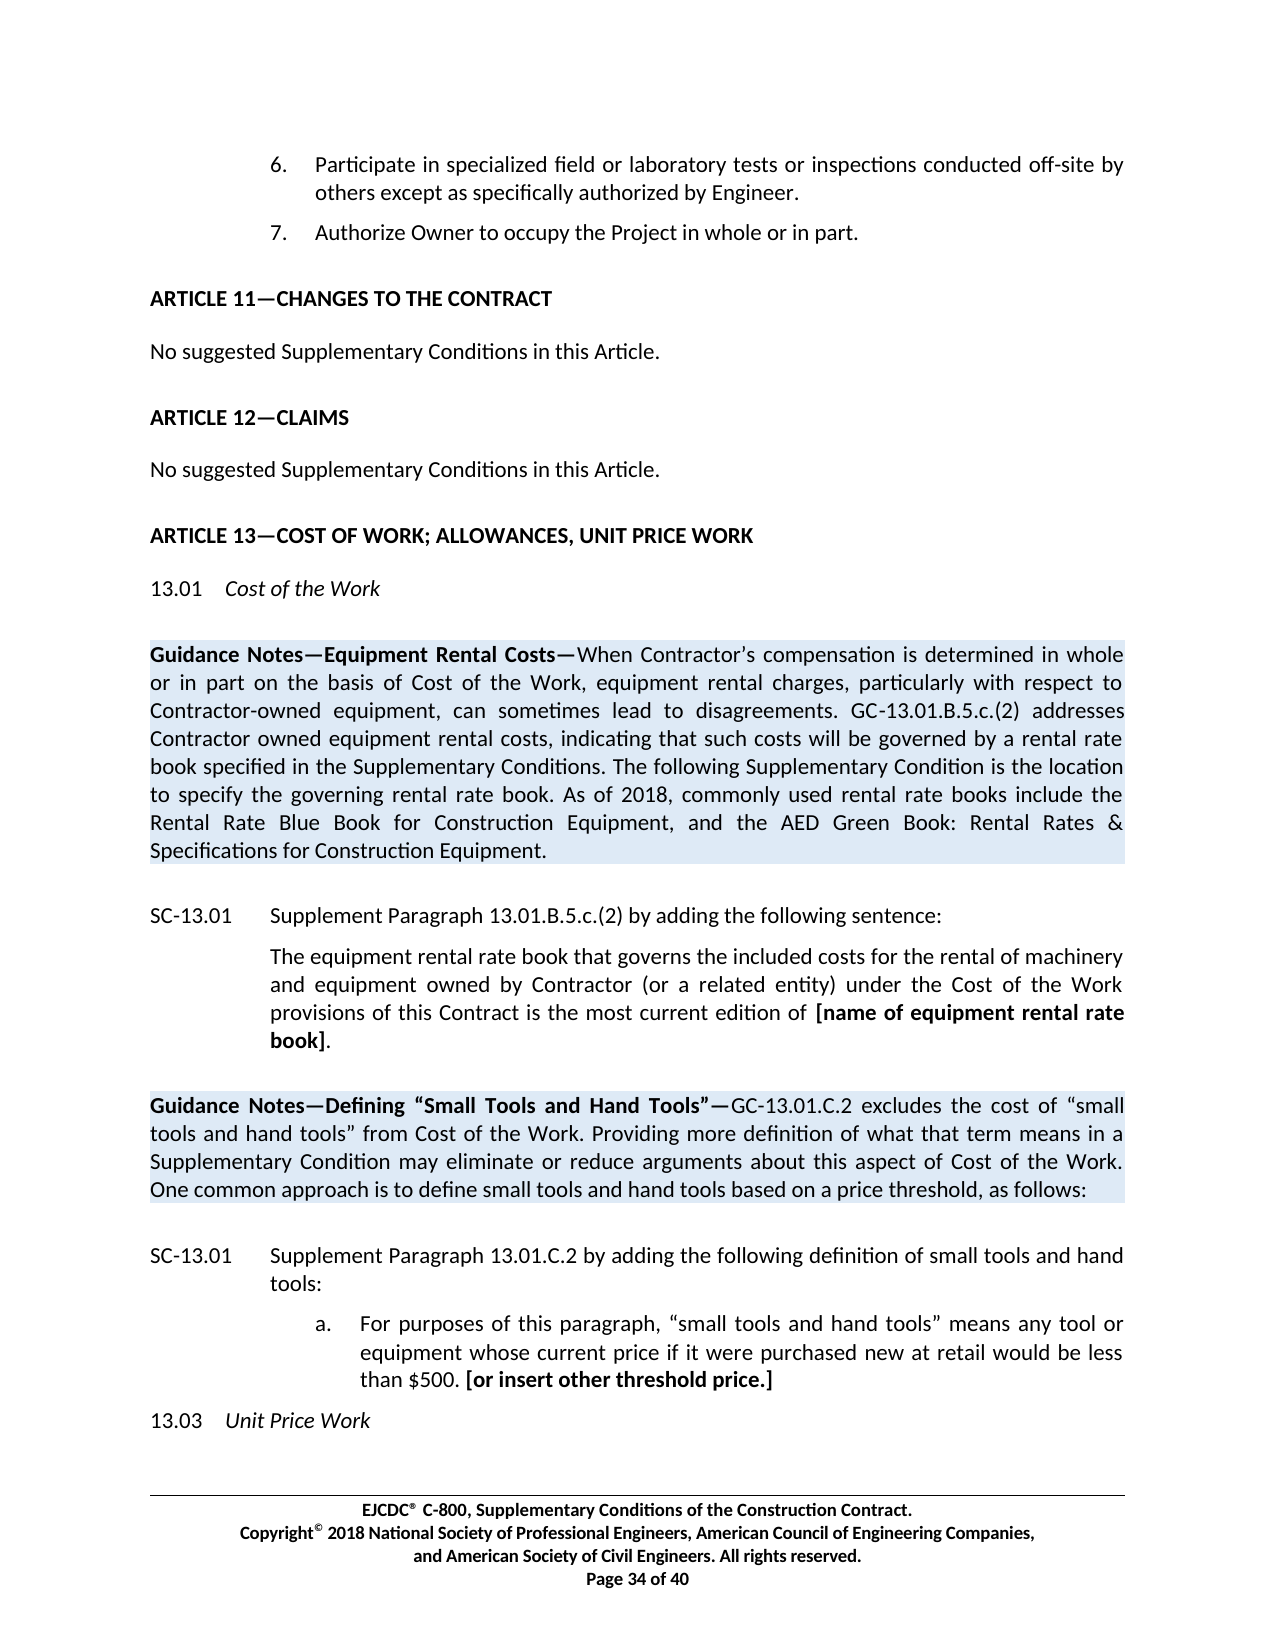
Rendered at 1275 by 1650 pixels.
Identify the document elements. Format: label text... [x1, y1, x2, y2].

text Claims [150, 403, 1125, 431]
text Cost of Work; Allowances, Unit Price Work [150, 521, 1125, 549]
text Guidance Notes—Defining “Small Tools and Hand Tools”—GC-13.01.C.2 excludes the cost of “small tools and hand tools” from Cost of the Work. Providing more definition of what that term means in a Supplementary Condition may eliminate or reduce arguments about this aspect of Cost of the Work. One common approach is to define small tools and hand tools based on a price threshold, as follows: [150, 1091, 1125, 1203]
text The equipment rental rate book that governs the included costs for the rental of machinery and equipment owned by Contractor (or a related entity) under the Cost of the Work provisions of this Contract is the most current edition of [name of equipment rental rate book]. [270, 942, 1125, 1054]
text 6. Participate in specialized field or laboratory tests or inspections conducted off-site by others except as specifically authorized by Engineer. [270, 150, 1125, 206]
text a. For purposes of this paragraph, “small tools and hand tools” means any tool or equipment whose current price if it were purchased new at retail would be less than $500. [or insert other threshold price.] [315, 1309, 1125, 1394]
text Changes to the Contract [150, 284, 1125, 312]
text No suggested Supplementary Conditions in this Article. [150, 337, 1125, 365]
text Guidance Notes—Equipment Rental Costs—When Contractor’s compensation is determined in whole or in part on the basis of Cost of the Work, equipment rental charges, particularly with respect to Contractor-owned equipment, can sometimes lead to disagreements. GC-13.01.B.5.c.(2) addresses Contractor owned equipment rental costs, indicating that such costs will be governed by a rental rate book specified in the Supplementary Conditions. The following Supplementary Condition is the location to specify the governing rental rate book. As of 2018, commonly used rental rate books include the Rental Rate Blue Book for Construction Equipment, and the AED Green Book: Rental Rates & Specifications for Construction Equipment. [150, 640, 1125, 864]
text 13.03 Unit Price Work [150, 1406, 1125, 1434]
text 13.01 Cost of the Work [150, 574, 1125, 602]
text SC-13.01 Supplement Paragraph 13.01.B.5.c.(2) by adding the following sentence: [150, 901, 1125, 929]
text No suggested Supplementary Conditions in this Article. [150, 456, 1125, 484]
text SC-13.01 Supplement Paragraph 13.01.C.2 by adding the following definition of small tools and hand tools: [150, 1241, 1125, 1297]
text 7. Authorize Owner to occupy the Project in whole or in part. [270, 218, 1125, 247]
